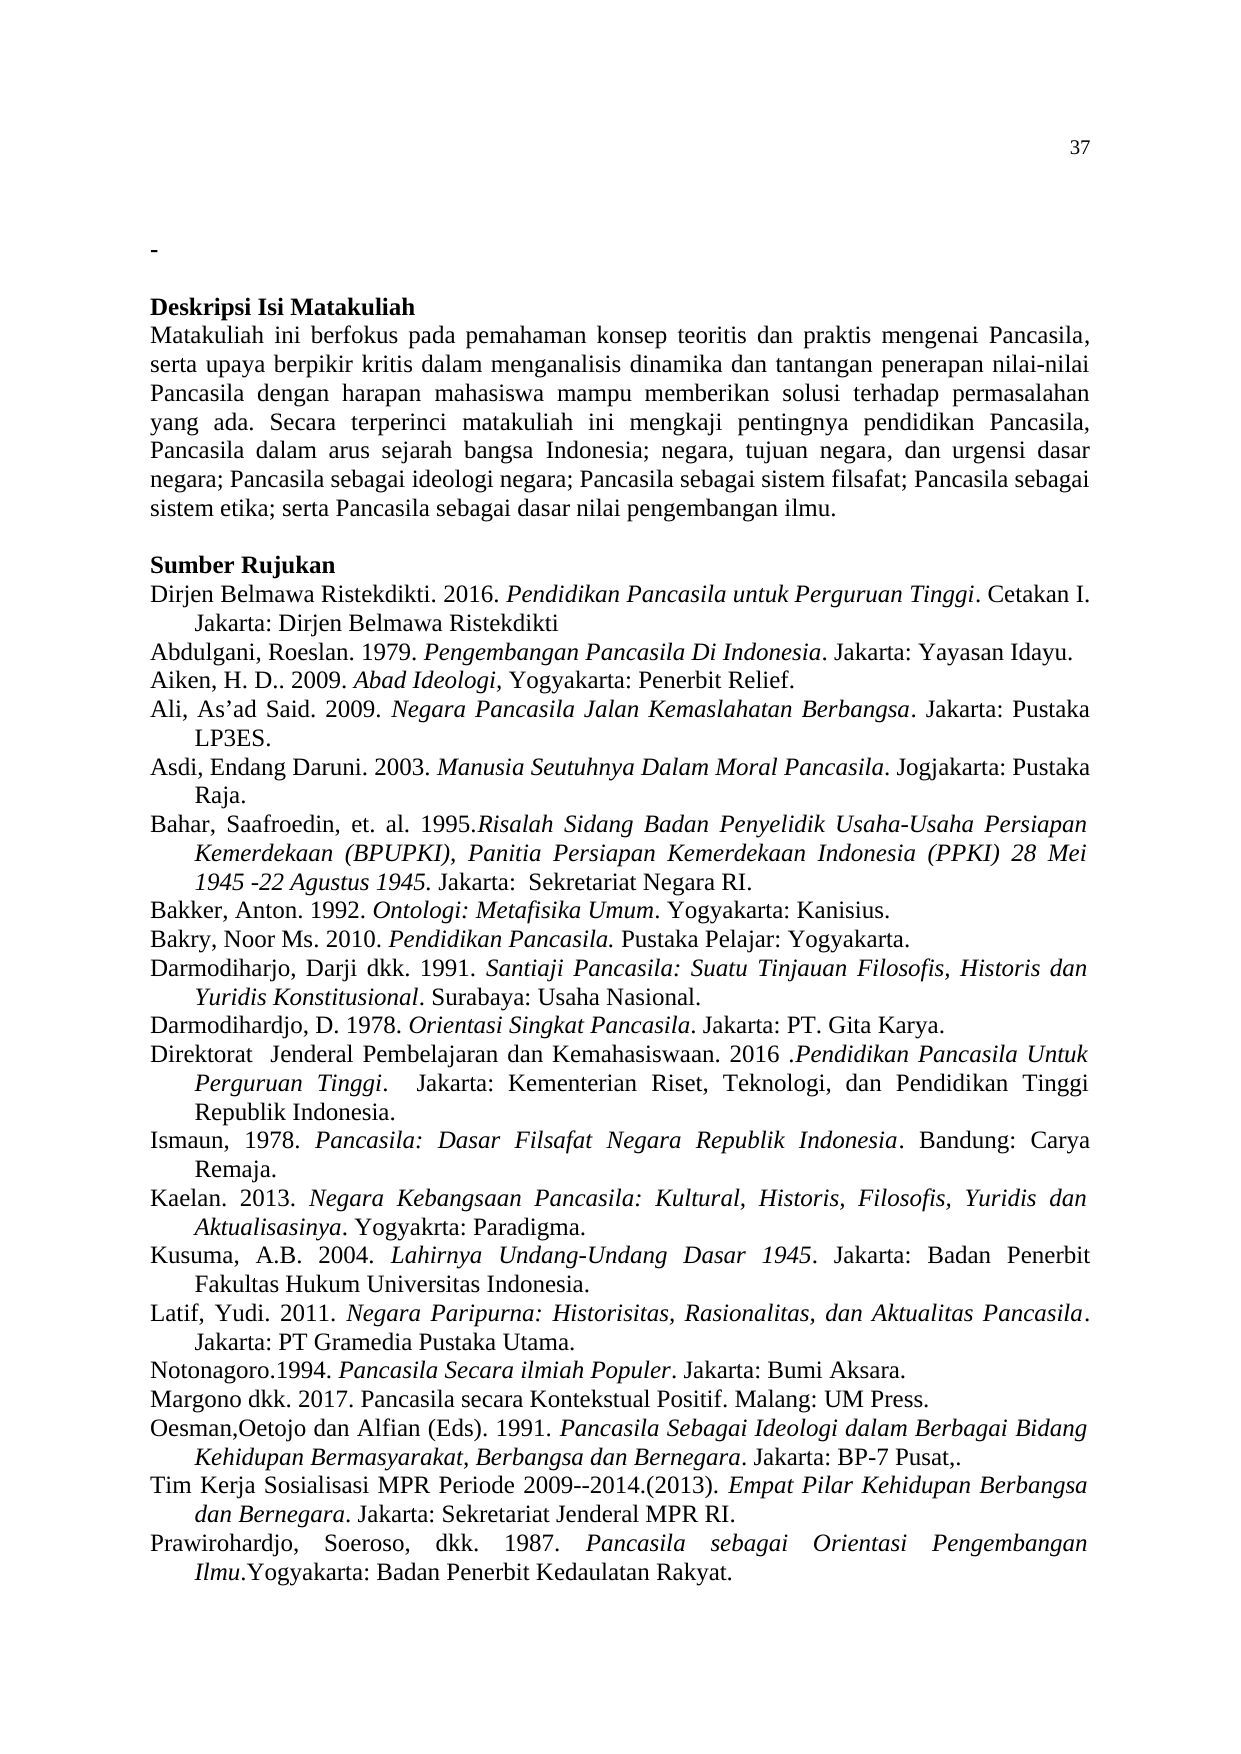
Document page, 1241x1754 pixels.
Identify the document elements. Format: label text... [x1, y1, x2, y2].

text Direktorat Jenderal Pembelajaran dan Kemahasiswaan. 2016 .Pendidikan Pancasila Untuk Perguruan Tinggi. Jakarta: Kementerian Riset, Teknologi, dan Pendidikan Tinggi Republik Indonesia. [150, 1039, 1090, 1125]
text Darmodiharjo, Darji dkk. 1991. Santiaji Pancasila: Suatu Tinjauan Filosofis, Historis dan Yuridis Konstitusional. Surabaya: Usaha Nasional. [150, 953, 1090, 1010]
text Kusuma, A.B. 2004. Lahirnya Undang-Undang Dasar 1945. Jakarta: Badan Penerbit Fakultas Hukum Universitas Indonesia. [150, 1240, 1090, 1298]
text Aiken, H. D.. 2009. Abad Ideologi, Yogyakarta: Penerbit Relief. [150, 665, 1090, 694]
text Prawirohardjo, Soeroso, dkk. 1987. Pancasila sebagai Orientasi Pengembangan Ilmu.Yogyakarta: Badan Penerbit Kedaulatan Rakyat. [150, 1528, 1090, 1585]
text Dirjen Belmawa Ristekdikti. 2016. Pendidikan Pancasila untuk Perguruan Tinggi. Cetakan I. Jakarta: Dirjen Belmawa Ristekdikti [150, 579, 1090, 637]
text Bakker, Anton. 1992. Ontologi: Metafisika Umum. Yogyakarta: Kanisius. [150, 895, 1090, 924]
text Tim Kerja Sosialisasi MPR Periode 2009--2014.(2013). Empat Pilar Kehidupan Berbangsa dan Bernegara. Jakarta: Sekretariat Jenderal MPR RI. [150, 1470, 1090, 1528]
text Notonagoro.1994. Pancasila Secara ilmiah Populer. Jakarta: Bumi Aksara. [150, 1355, 1090, 1384]
text Margono dkk. 2017. Pancasila secara Kontekstual Positif. Malang: UM Press. [150, 1384, 1090, 1413]
text Ali, As’ad Said. 2009. Negara Pancasila Jalan Kemaslahatan Berbangsa. Jakarta: Pustaka LP3ES. [150, 694, 1090, 752]
text Bakry, Noor Ms. 2010. Pendidikan Pancasila. Pustaka Pelajar: Yogyakarta. [150, 924, 1090, 953]
text Latif, Yudi. 2011. Negara Paripurna: Historisitas, Rasionalitas, dan Aktualitas Pancasila. Jakarta: PT Gramedia Pustaka Utama. [150, 1298, 1090, 1355]
text Sumber Rujukan [150, 550, 1090, 579]
text Abdulgani, Roeslan. 1979. Pengembangan Pancasila Di Indonesia. Jakarta: Yayasan Idayu. [150, 637, 1090, 665]
text Oesman,Oetojo dan Alfian (Eds). 1991. Pancasila Sebagai Ideologi dalam Berbagai Bidang Kehidupan Bermasyarakat, Berbangsa dan Bernegara. Jakarta: BP-7 Pusat,. [150, 1413, 1090, 1470]
text - [150, 234, 1090, 263]
text Deskripsi Isi Matakuliah [150, 292, 1090, 320]
text Matakuliah ini berfokus pada pemahaman konsep teoritis dan praktis mengenai Pancasila, serta upaya berpikir kritis dalam menganalisis dinamika dan tantangan penerapan nilai-nilai Pancasila dengan harapan mahasiswa mampu memberikan solusi terhadap permasalahan yang ada. Secara terperinci matakuliah ini mengkaji pentingnya pendidikan Pancasila, Pancasila dalam arus sejarah bangsa Indonesia; negara, tujuan negara, dan urgensi dasar negara; Pancasila sebagai ideologi negara; Pancasila sebagai sistem filsafat; Pancasila sebagai sistem etika; serta Pancasila sebagai dasar nilai pengembangan ilmu. [150, 320, 1090, 522]
text Bahar, Saafroedin, et. al. 1995.Risalah Sidang Badan Penyelidik Usaha-Usaha Persiapan Kemerdekaan (BPUPKI), Panitia Persiapan Kemerdekaan Indonesia (PPKI) 28 Mei 1945 -22 Agustus 1945. Jakarta: Sekretariat Negara RI. [150, 809, 1090, 895]
text Darmodihardjo, D. 1978. Orientasi Singkat Pancasila. Jakarta: PT. Gita Karya. [150, 1010, 1090, 1039]
text Ismaun, 1978. Pancasila: Dasar Filsafat Negara Republik Indonesia. Bandung: Carya Remaja. [150, 1125, 1090, 1183]
text Kaelan. 2013. Negara Kebangsaan Pancasila: Kultural, Historis, Filosofis, Yuridis dan Aktualisasinya. Yogyakrta: Paradigma. [150, 1183, 1090, 1240]
text Asdi, Endang Daruni. 2003. Manusia Seutuhnya Dalam Moral Pancasila. Jogjakarta: Pustaka Raja. [150, 752, 1090, 809]
